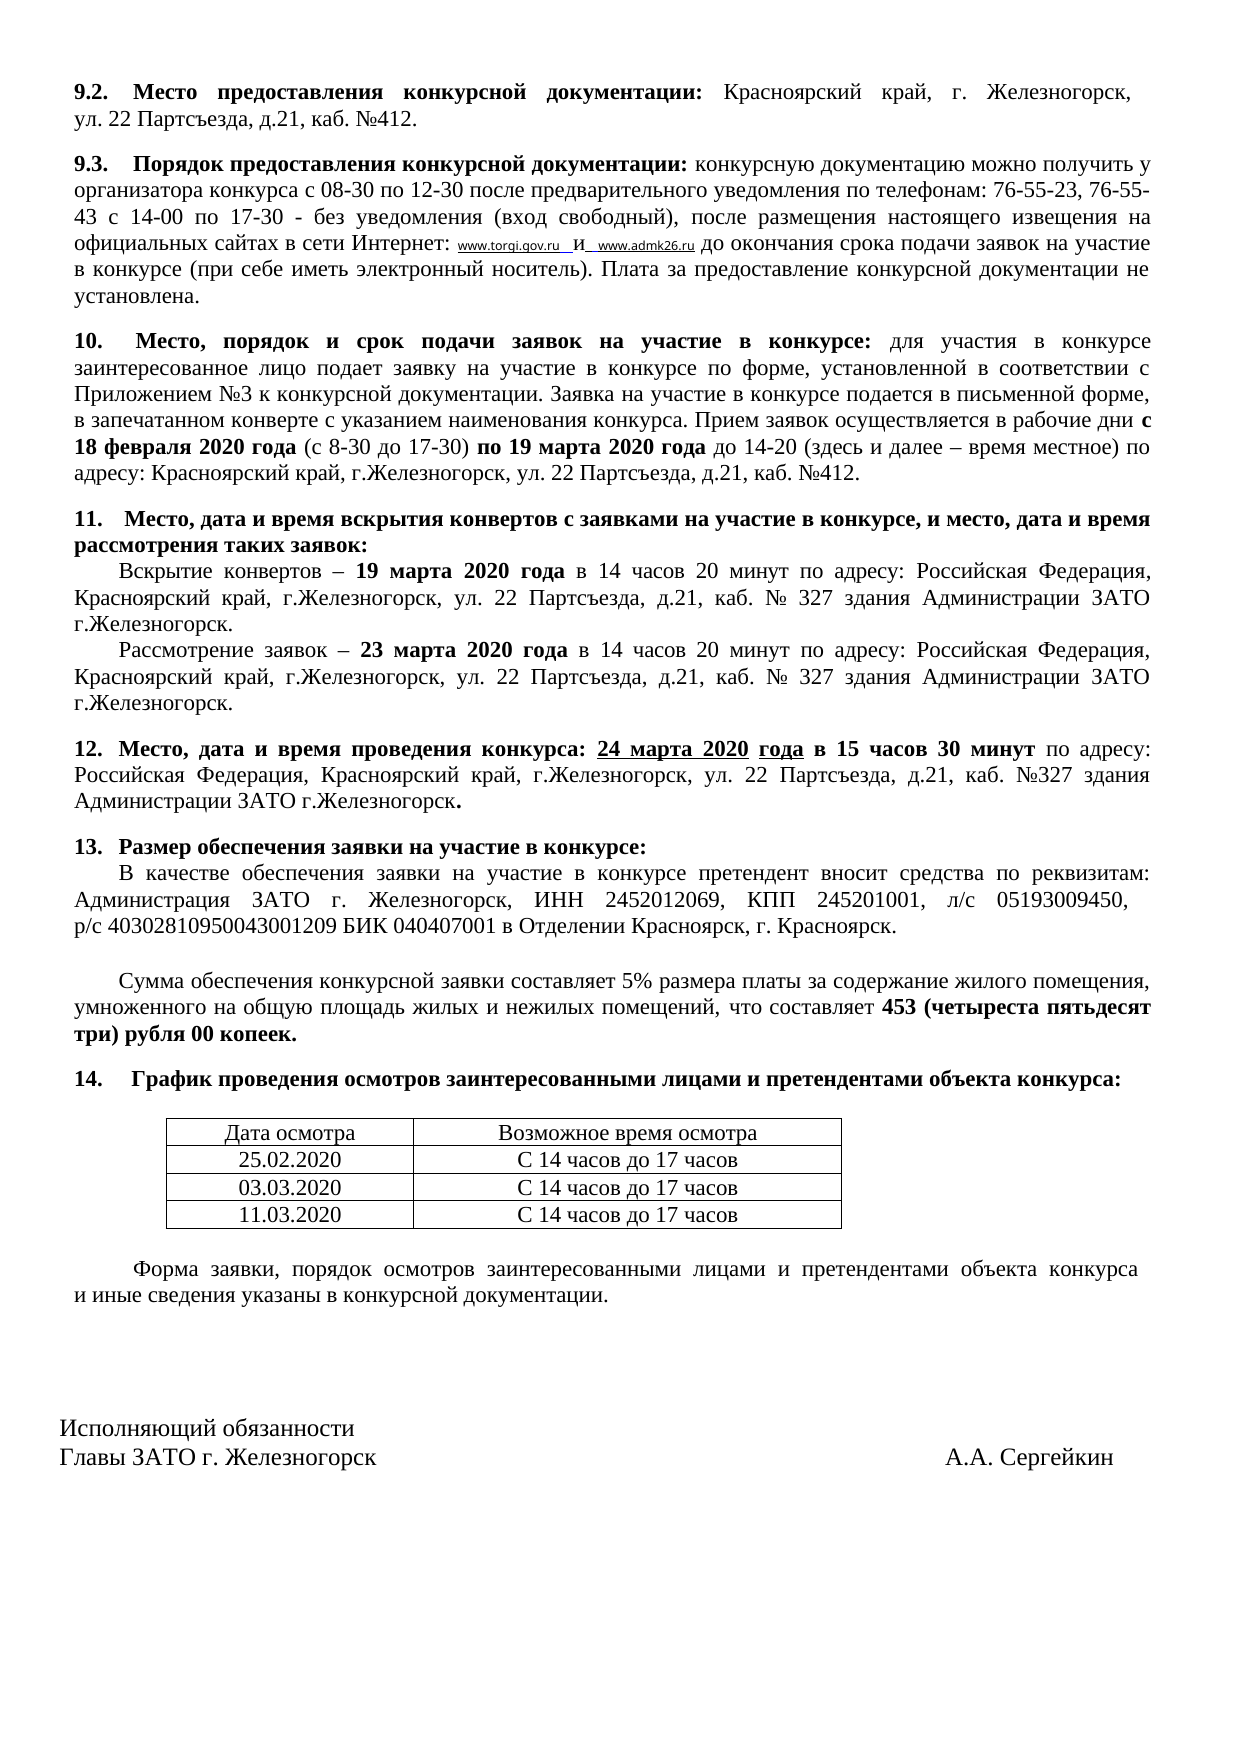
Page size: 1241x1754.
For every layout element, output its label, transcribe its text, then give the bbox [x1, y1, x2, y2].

list Порядок предоставления конкурсной документации: конкурсную документацию можно получить у организатора конкурса с 08-30 по 12-30 после предварительного уведомления по телефонам: 76-55-23, 76-55-43 с 14-00 по 17-30 - без уведомления (вход свободный), после размещения настоящего извещения на официальных сайтах в сети Интернет: www.torgi.gov.ru и www.admk26.ru до окончания срока подачи заявок на участие в конкурсе (при себе иметь электронный носитель). Плата за предоставление конкурсной документации не установлена. [74, 150, 1152, 308]
text 14. График проведения осмотров заинтересованными лицами и претендентами объекта конкурса: [74, 1065, 1152, 1092]
text Главы ЗАТО г. Железногорск А.А. Сергейкин [59, 1442, 1152, 1471]
text Исполняющий обязанности [59, 1413, 1152, 1442]
list Место, дата и время проведения конкурса: 24 марта 2020 года в 15 часов 30 минут по адресу: Российская Федерация, Красноярский край, г.Железногорск, ул. 22 Партсъезда, д.21, каб. №327 здания Администрации ЗАТО г.Железногорск. [74, 735, 1152, 814]
text Сумма обеспечения конкурсной заявки составляет 5% размера платы за содержание жилого помещения, умноженного на общую площадь жилых и нежилых помещений, что составляет 453 (четыреста пятьдесят три) рубля 00 копеек. [74, 967, 1152, 1046]
table_header Дата осмотра [167, 1119, 413, 1145]
text Форма заявки, порядок осмотров заинтересованными лицами и претендентами объекта конкурса и иные сведения указаны в конкурсной документации. [74, 1255, 1152, 1308]
table_cell 11.03.2020 [167, 1201, 413, 1228]
table_cell 25.02.2020 [167, 1146, 413, 1173]
table_cell С 14 часов до 17 часов [414, 1174, 841, 1200]
table_cell С 14 часов до 17 часов [414, 1201, 841, 1228]
list Место, дата и время вскрытия конвертов с заявками на участие в конкурсе, и место, дата и время рассмотрения таких заявок: [74, 505, 1152, 557]
table_header Возможное время осмотра [414, 1119, 841, 1145]
table_cell 03.03.2020 [167, 1174, 413, 1200]
text Рассмотрение заявок – 23 марта 2020 года в 14 часов 20 минут по адресу: Российская Федерация, Красноярский край, г.Железногорск, ул. 22 Партсъезда, д.21, каб. № 327 здания Администрации ЗАТО г.Железногорск. [74, 636, 1152, 716]
list Размер обеспечения заявки на участие в конкурсе: [74, 833, 1152, 859]
list Место предоставления конкурсной документации: Красноярский край, г. Железногорск, ул. 22 Партсъезда, д.21, каб. №412. [74, 78, 1152, 131]
table_cell С 14 часов до 17 часов [414, 1146, 841, 1173]
text Вскрытие конвертов – 19 марта 2020 года в 14 часов 20 минут по адресу: Российская Федерация, Красноярский край, г.Железногорск, ул. 22 Партсъезда, д.21, каб. № 327 здания Администрации ЗАТО г.Железногорск. [74, 557, 1152, 636]
list Место, порядок и срок подачи заявок на участие в конкурсе: для участия в конкурсе заинтересованное лицо подает заявку на участие в конкурсе по форме, установленной в соответствии с Приложением №3 к конкурсной документации. Заявка на участие в конкурсе подается в письменной форме, в запечатанном конверте с указанием наименования конкурса. Прием заявок осуществляется в рабочие дни с 18 февраля 2020 года (с 8-30 до 17-30) по 19 марта 2020 года до 14-20 (здесь и далее – время местное) по адресу: Красноярский край, г.Железногорск, ул. 22 Партсъезда, д.21, каб. №412. [74, 327, 1152, 486]
text В качестве обеспечения заявки на участие в конкурсе претендент вносит средства по реквизитам: Администрация ЗАТО г. Железногорск, ИНН 2452012069, КПП 245201001, л/с 05193009450, р/с 40302810950043001209 БИК 040407001 в Отделении Красноярск, г. Красноярск. [74, 859, 1152, 938]
